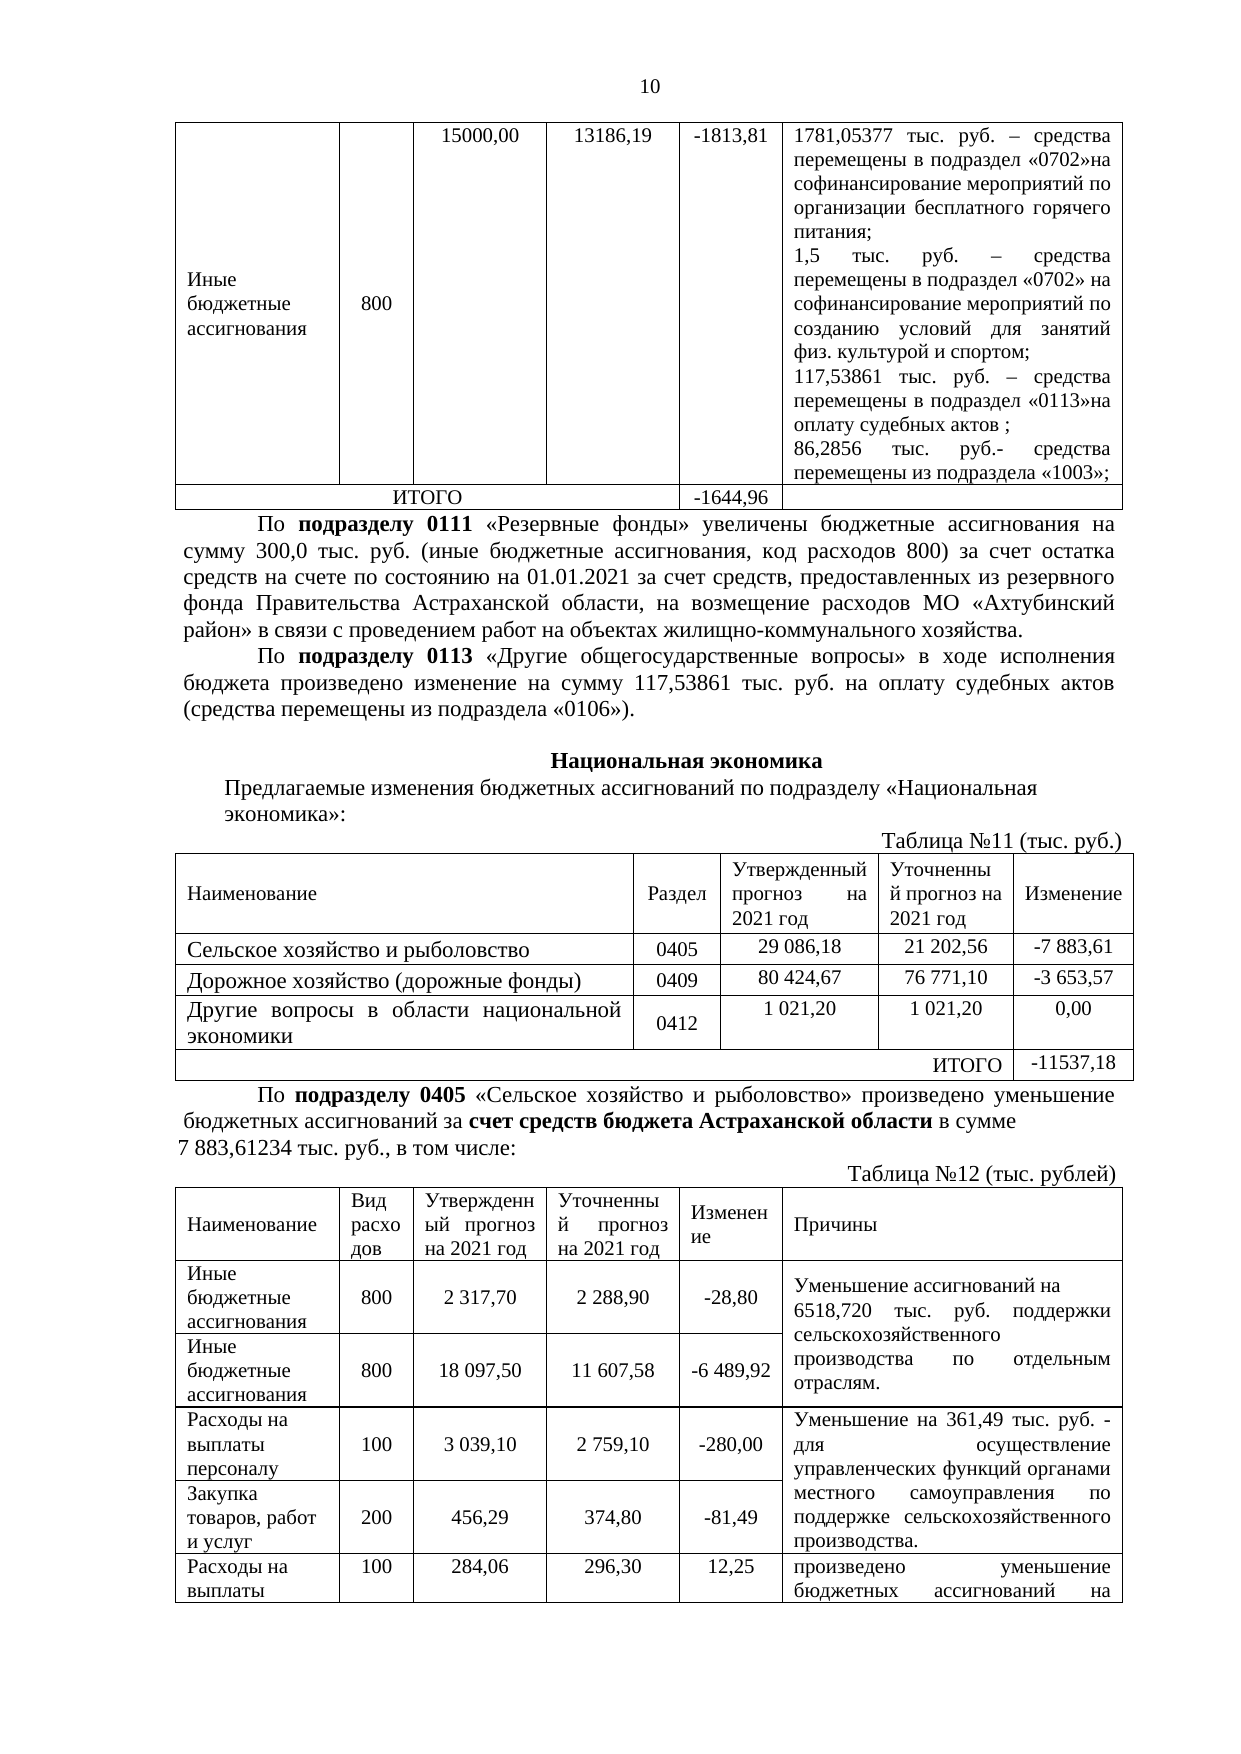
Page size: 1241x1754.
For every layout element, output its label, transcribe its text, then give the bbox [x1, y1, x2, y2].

table_header Утвержденный прогноз на 2021 год [414, 1188, 546, 1260]
table_cell 2 288,90 [547, 1261, 679, 1333]
table_cell 15000,00 [414, 123, 546, 484]
table_cell 800 [340, 123, 413, 484]
table_header Изменение [680, 1188, 782, 1260]
table_header Утвержденный прогноз на 2021 год [721, 854, 878, 933]
table_cell 13186,19 [547, 123, 679, 484]
text По подразделу 0113 «Другие общегосударственные вопросы» в ходе исполнения бюджета произведено изменение на сумму 117,53861 тыс. руб. на оплату судебных актов (средства перемещены из подраздела «0106»). [183, 642, 1116, 721]
table_cell 374,80 [547, 1481, 679, 1553]
table_cell 284,06 [414, 1554, 546, 1602]
table_cell -280,00 [680, 1408, 782, 1479]
table_cell Расходы на выплаты персоналу [176, 1408, 339, 1479]
table_cell 0405 [634, 934, 720, 964]
table_cell Дорожное хозяйство (дорожные фонды) [176, 965, 633, 995]
table_cell 296,30 [547, 1554, 679, 1602]
table_cell -81,49 [680, 1481, 782, 1553]
table_header Изменение [1014, 854, 1133, 933]
table_cell Другие вопросы в области национальной экономики [176, 996, 633, 1049]
table_cell 456,29 [414, 1481, 546, 1553]
table_header Вид расходов [340, 1188, 413, 1260]
table_cell 11 607,58 [547, 1334, 679, 1406]
table_cell -1644,96 [680, 485, 782, 509]
text Таблица №12 (тыс. рублей) [183, 1160, 1116, 1187]
table_cell 0,00 [1014, 996, 1133, 1049]
table_cell -28,80 [680, 1261, 782, 1333]
table_cell [783, 485, 1122, 509]
table_cell 2 317,70 [414, 1261, 546, 1333]
table_cell 12,25 [680, 1554, 782, 1602]
list Таблица №11 (тыс. руб.) [224, 827, 1122, 853]
table_cell 100 [340, 1554, 413, 1602]
table_cell ИТОГО [176, 1050, 1013, 1080]
table_cell ИТОГО [176, 485, 679, 509]
table_cell 100 [340, 1408, 413, 1479]
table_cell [176, 1554, 339, 1602]
table_cell 18 097,50 [414, 1334, 546, 1406]
text По подразделу 0405 «Сельское хозяйство и рыболовство» произведено уменьшение бюджетных ассигнований за счет средств бюджета Астраханской области в сумме [183, 1081, 1116, 1134]
table_cell 1 021,20 [879, 996, 1013, 1049]
table_cell -11537,18 [1014, 1050, 1133, 1080]
table_cell Уменьшение ассигнований на 6518,720 тыс. руб. поддержки сельскохозяйственного производства по отдельным отраслям. [783, 1261, 1122, 1406]
text Национальная экономика [183, 748, 1116, 774]
table_header Причины [783, 1188, 1122, 1260]
table_cell 3 039,10 [414, 1408, 546, 1479]
table_cell Иные бюджетные ассигнования [176, 1334, 339, 1406]
table_cell -3 653,57 [1014, 965, 1133, 995]
table_cell 21 202,56 [879, 934, 1013, 964]
table_cell -6 489,92 [680, 1334, 782, 1406]
table_header Наименование [176, 854, 633, 933]
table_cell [783, 1554, 1122, 1602]
text По подразделу 0111 «Резервные фонды» увеличены бюджетные ассигнования на сумму 300,0 тыс. руб. (иные бюджетные ассигнования, код расходов 800) за счет остатка средств на счете по состоянию на 01.01.2021 за счет средств, предоставленных из резервного фонда Правительства Астраханской области, на возмещение расходов МО «Ахтубинский район» в связи с проведением работ на объектах жилищно-коммунального хозяйства. [183, 510, 1116, 642]
table_header Уточненный прогноз на 2021 год [879, 854, 1013, 933]
table_cell 80 424,67 [721, 965, 878, 995]
table_cell 0412 [634, 996, 720, 1049]
table_cell -7 883,61 [1014, 934, 1133, 964]
table_cell 1 021,20 [721, 996, 878, 1049]
table_header Наименование [176, 1188, 339, 1260]
table_cell 76 771,10 [879, 965, 1013, 995]
table_header Раздел [634, 854, 720, 933]
text 7 883,61234 тыс. руб., в том числе: [177, 1134, 1116, 1160]
table_cell Иные бюджетные ассигнования [176, 1261, 339, 1333]
table_header Уточненный прогноз на 2021 год [547, 1188, 679, 1260]
table_cell 0409 [634, 965, 720, 995]
table_cell Иные бюджетные ассигнования [176, 123, 339, 484]
list Предлагаемые изменения бюджетных ассигнований по подразделу «Национальная экономика»: [224, 774, 1122, 827]
table_cell 200 [340, 1481, 413, 1553]
table_cell Уменьшение на 361,49 тыс. руб. - для осуществление управленческих функций органами местного самоуправления по поддержке сельскохозяйственного производства. [783, 1408, 1122, 1553]
table_cell 29 086,18 [721, 934, 878, 964]
table_cell 1781,05377 тыс. руб. – средства перемещены в подраздел «0702»на софинансирование мероприятий по организации бесплатного горячего питания; 1,5 тыс. руб. – средства перемещены в подраздел «0702» на софинансирование мероприятий по созданию условий для занятий физ. культурой и спортом; 117,53861 тыс. руб. – средства перемещены в подраздел «0113»на оплату судебных актов ; 86,2856 тыс. руб.- средства перемещены из подраздела «1003»; [783, 123, 1122, 484]
table_cell 800 [340, 1334, 413, 1406]
table_cell 2 759,10 [547, 1408, 679, 1479]
table_cell 800 [340, 1261, 413, 1333]
table_cell Закупка товаров, работ и услуг [176, 1481, 339, 1553]
table_cell Сельское хозяйство и рыболовство [176, 934, 633, 964]
table_cell -1813,81 [680, 123, 782, 484]
